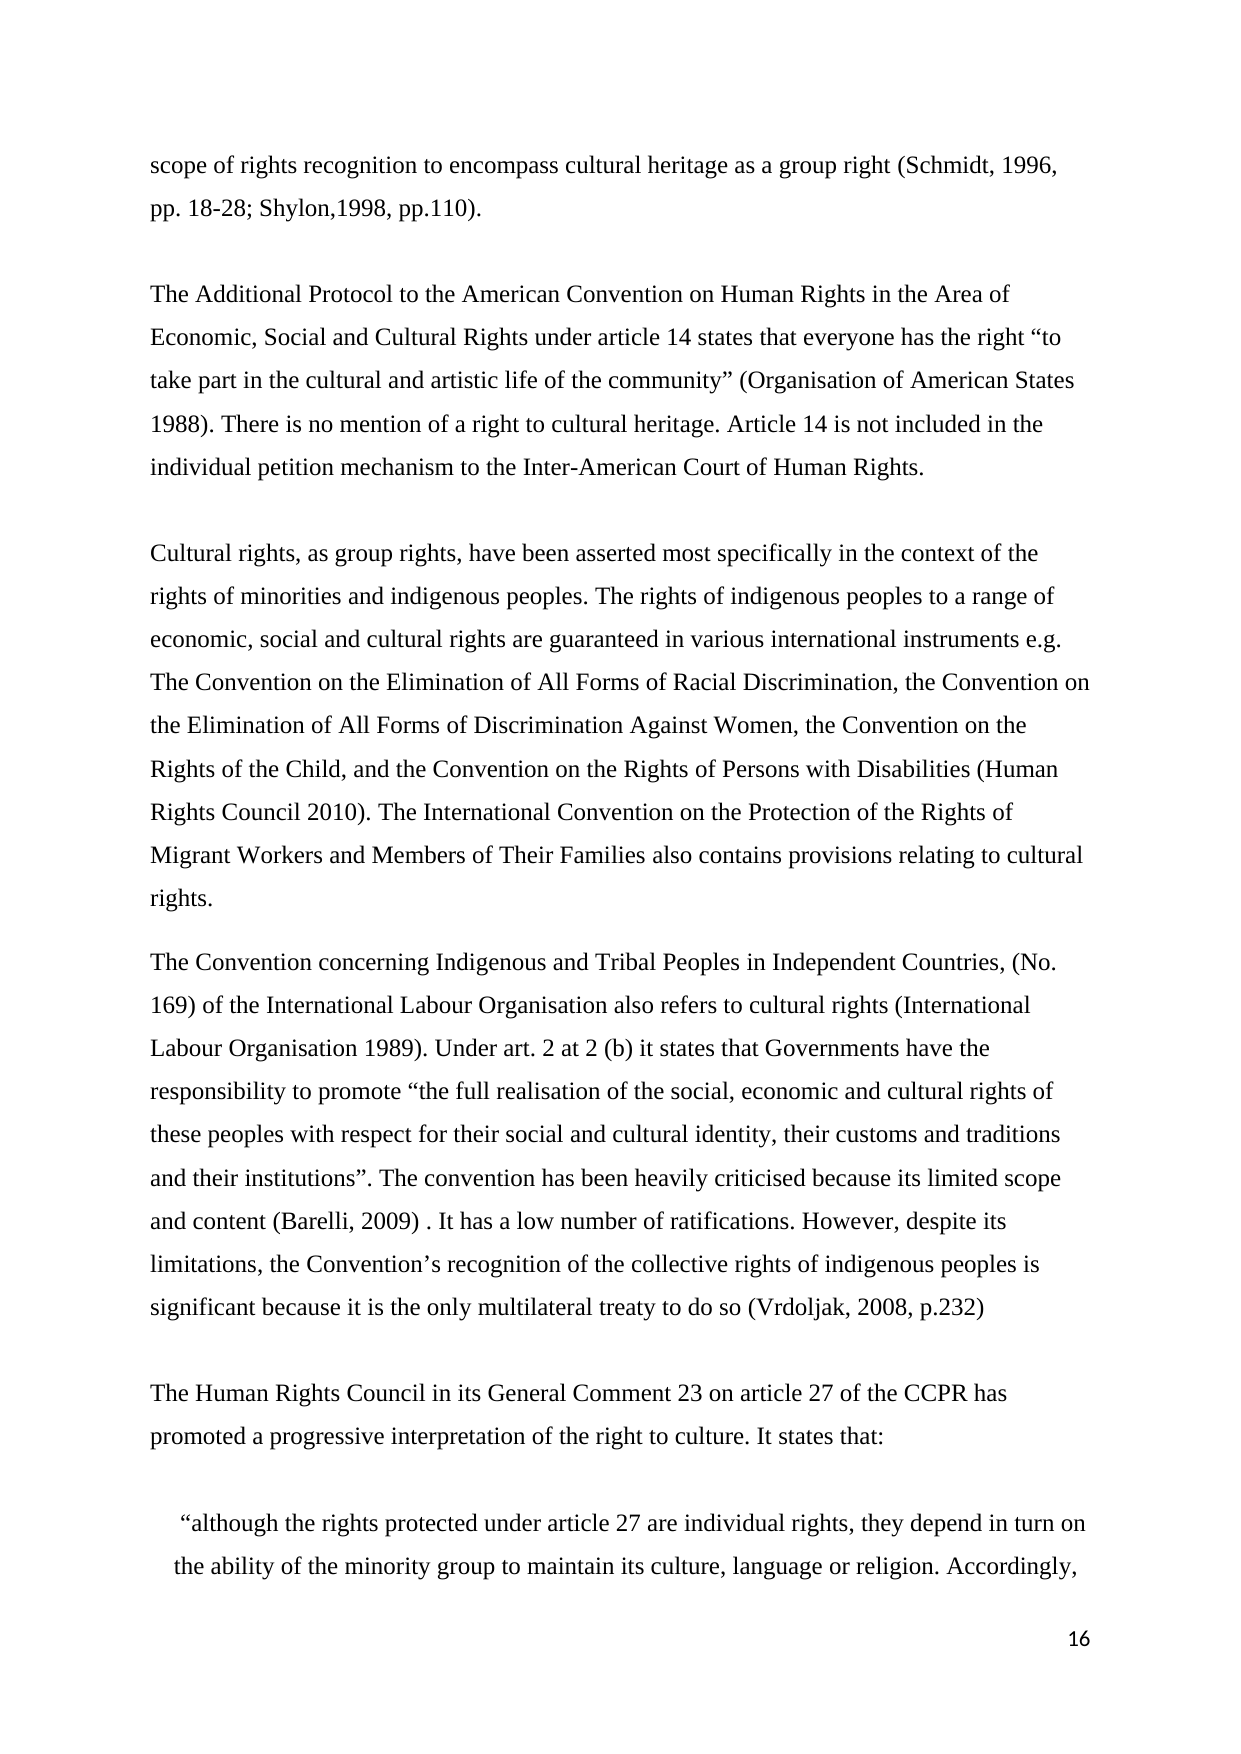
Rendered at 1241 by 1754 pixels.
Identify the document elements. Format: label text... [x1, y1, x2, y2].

text The Convention concerning Indigenous and Tribal Peoples in Independent Countries, (No. 169) of the International Labour Organisation also refers to cultural rights (International Labour Organisation 1989). Under art. 2 at 2 (b) it states that Governments have the responsibility to promote “the full realisation of the social, economic and cultural rights of these peoples with respect for their social and cultural identity, their customs and traditions and their institutions”. The convention has been heavily criticised because its limited scope and content (Barelli, 2009) . It has a low number of ratifications. However, despite its limitations, the Convention’s recognition of the collective rights of indigenous peoples is significant because it is the only multilateral treaty to do so (Vrdoljak, 2008, p.232) [150, 947, 1090, 1321]
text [150, 150, 1090, 222]
list The Additional Protocol to the American Convention on Human Rights in the Area of Economic, Social and Cultural Rights under article 14 states that everyone has the right “to take part in the cultural and artistic life of the community” (Organisation of American States 1988). There is no mention of a right to cultural heritage. Article 14 is not included in the individual petition mechanism to the Inter-American Court of Human Rights. [150, 279, 1090, 481]
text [174, 1508, 1090, 1579]
text The Human Rights Council in its General Comment 23 on article 27 of the CCPR has promoted a progressive interpretation of the right to culture. It states that: [150, 1378, 1090, 1450]
text Cultural rights, as group rights, have been asserted most specifically in the context of the rights of minorities and indigenous peoples. The rights of indigenous peoples to a range of economic, social and cultural rights are guaranteed in various international instruments e.g. The Convention on the Elimination of All Forms of Racial Discrimination, the Convention on the Elimination of All Forms of Discrimination Against Women, the Convention on the Rights of the Child, and the Convention on the Rights of Persons with Disabilities (Human Rights Council 2010). The International Convention on the Protection of the Rights of Migrant Workers and Members of Their Families also contains provisions relating to cultural rights. [150, 538, 1090, 912]
